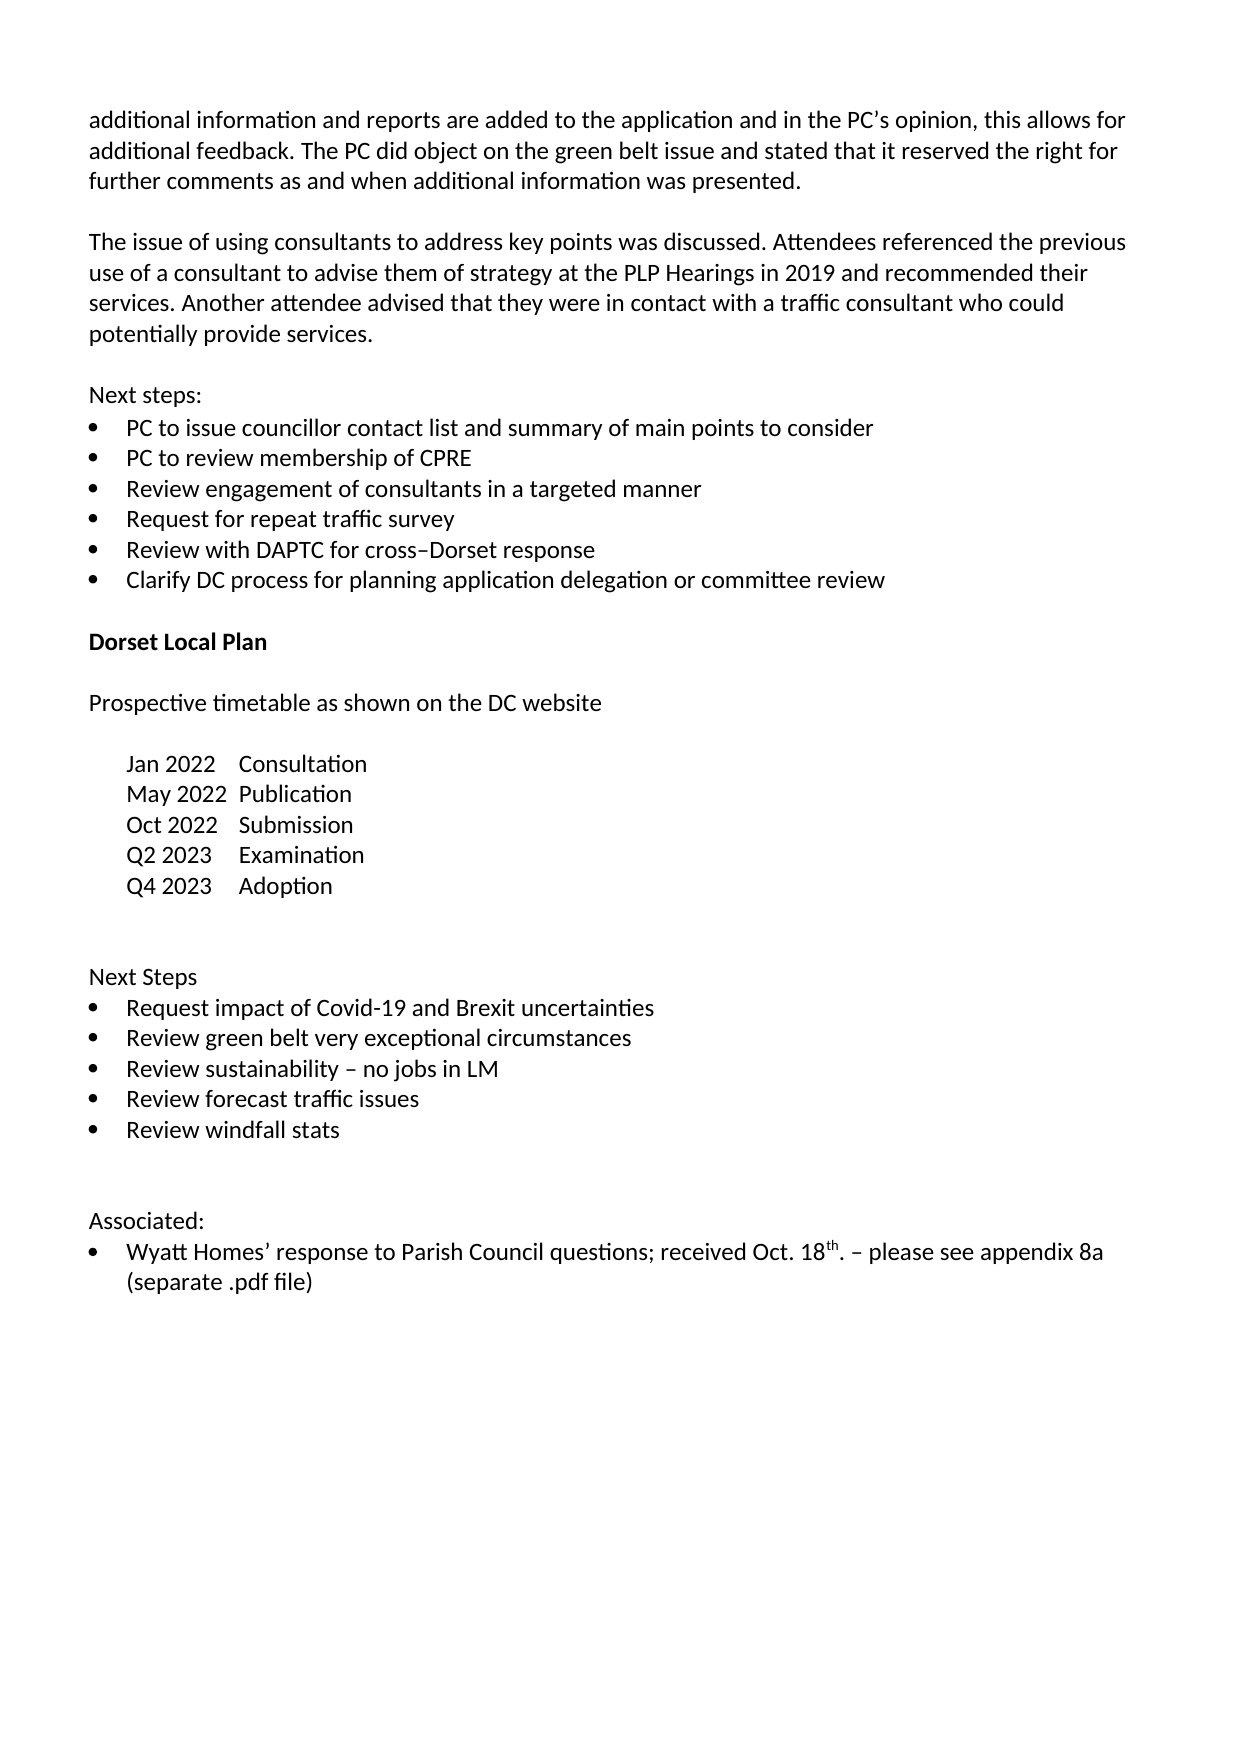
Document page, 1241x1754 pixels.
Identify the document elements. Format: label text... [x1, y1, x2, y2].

list Review forecast traffic issues [89, 1083, 1152, 1114]
list Clarify DC process for planning application delegation or committee review [89, 564, 1152, 595]
text Q4 2023 Adoption [126, 870, 1152, 900]
list Review green belt very exceptional circumstances [89, 1022, 1152, 1053]
list Review with DAPTC for cross–Dorset response [89, 534, 1152, 564]
text Associated: [89, 1205, 1152, 1236]
list PC to review membership of CPRE [89, 442, 1152, 473]
list Review engagement of consultants in a targeted manner [89, 473, 1152, 503]
text Dorset Local Plan [89, 626, 1152, 656]
text Jan 2022 Consultation [126, 748, 1152, 778]
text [89, 104, 1152, 196]
list Review sustainability – no jobs in LM [89, 1053, 1152, 1083]
text Next steps: [89, 379, 1152, 409]
list PC to issue councillor contact list and summary of main points to consider [89, 412, 1152, 442]
list Request impact of Covid-19 and Brexit uncertainties [89, 992, 1152, 1022]
list Request for repeat traffic survey [89, 503, 1152, 534]
text The issue of using consultants to address key points was discussed. Attendees referenced the previous use of a consultant to advise them of strategy at the PLP Hearings in 2019 and recommended their services. Another attendee advised that they were in contact with a traffic consultant who could potentially provide services. [89, 226, 1152, 348]
text May 2022 Publication [126, 778, 1152, 809]
list Review windfall stats [89, 1114, 1152, 1144]
text Q2 2023 Examination [126, 839, 1152, 870]
text Next Steps [89, 961, 1152, 992]
text Prospective timetable as shown on the DC website [89, 687, 1152, 717]
list Wyatt Homes’ response to Parish Council questions; received Oct. 18th. – please see appendix 8a (separate .pdf file) [89, 1236, 1152, 1297]
text Oct 2022 Submission [126, 809, 1152, 839]
